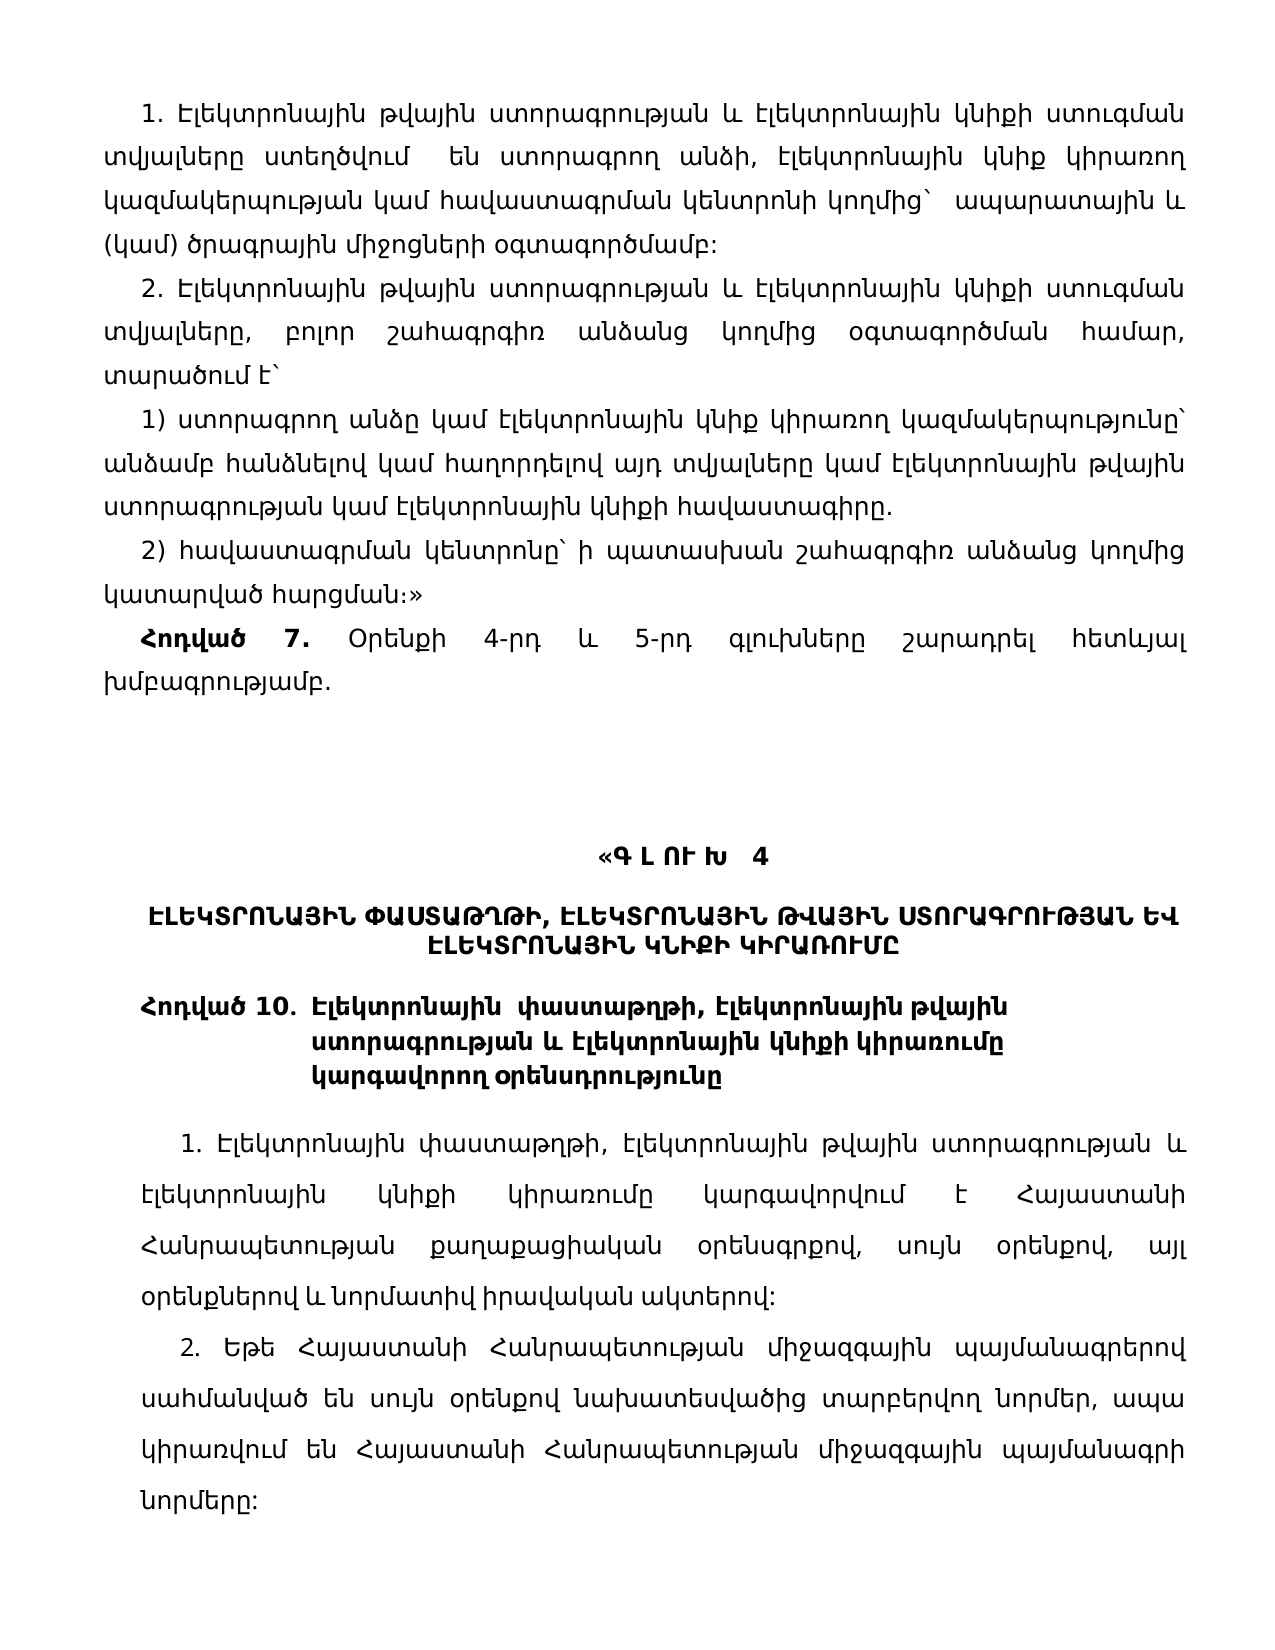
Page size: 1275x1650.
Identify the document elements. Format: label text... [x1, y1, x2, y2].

table_header Հոդված 10. [141, 989, 311, 1126]
table_header Էլեկտրոնային փաստաթղթի, էլեկտրոնային թվային ստորագրության և էլեկտրոնային կնիքի կիրառումը կարգավորող օրենսդրությունը [311, 989, 1186, 1126]
list Հոդված 7. Օրենքի 4-րդ և 5-րդ գլուխները շարադրել հետևյալ խմբագրությամբ. [103, 624, 1186, 697]
list 1. Էլեկտրոնային թվային ստորագրության և էլեկտրոնային կնիքի ստուգման տվյալները ստեղծվում են ստորագրող անձի, էլեկտրոնային կնիք կիրառող կազմակերպության կամ հավաստագրման կենտրոնի կողմից` ապարատային և (կամ) ծրագրային միջոցների օգտագործմամբ: [103, 99, 1186, 259]
list 2) հավաստագրման կենտրոնը՝ ի պատասխան շահագրգիռ անձանց կողմից կատարված հարցման։» [103, 536, 1186, 609]
text 1. Էլեկտրոնային փաստաթղթի, էլեկտրոնային թվային ստորագրության և էլեկտրոնային կնիքի կիրառումը կարգավորվում է Հայաստանի Հանրապետության քաղաքացիական օրենսգրքով, սույն օրենքով, այլ օրենքներով և նորմատիվ իրավական ակտերով: [141, 1126, 1186, 1313]
list 1) ստորագրող անձը կամ էլեկտրոնային կնիք կիրառող կազմակերպությունը՝ անձամբ հանձնելով կամ հաղորդելով այդ տվյալները կամ էլեկտրոնային թվային ստորագրության կամ էլեկտրոնային կնիքի հավաստագիրը. [103, 405, 1186, 522]
text 2. Եթե Հայաստանի Հանրապետության միջազգային պայմանագրերով սահմանված են սույն օրենքով նախատեսվածից տարբերվող նորմեր, ապա կիրառվում են Հայաստանի Հանրապետության միջազգային պայմանագրի նորմերը: [141, 1330, 1186, 1517]
text ԷԼԵԿՏՐՈՆԱՅԻՆ ՓԱՍՏԱԹՂԹԻ, ԷԼԵԿՏՐՈՆԱՅԻՆ ԹՎԱՅԻՆ ՍՏՈՐԱԳՐՈՒԹՅԱՆ ԵՎ ԷԼԵԿՏՐՈՆԱՅԻՆ ԿՆԻՔԻ ԿԻՐԱՌՈՒՄԸ [141, 873, 1186, 961]
text «Գ Լ ՈՒ Խ 4 [141, 842, 1186, 873]
list 2. Էլեկտրոնային թվային ստորագրության և էլեկտրոնային կնիքի ստուգման տվյալները, բոլոր շահագրգիռ անձանց կողմից օգտագործման համար, տարածում է` [103, 274, 1186, 390]
